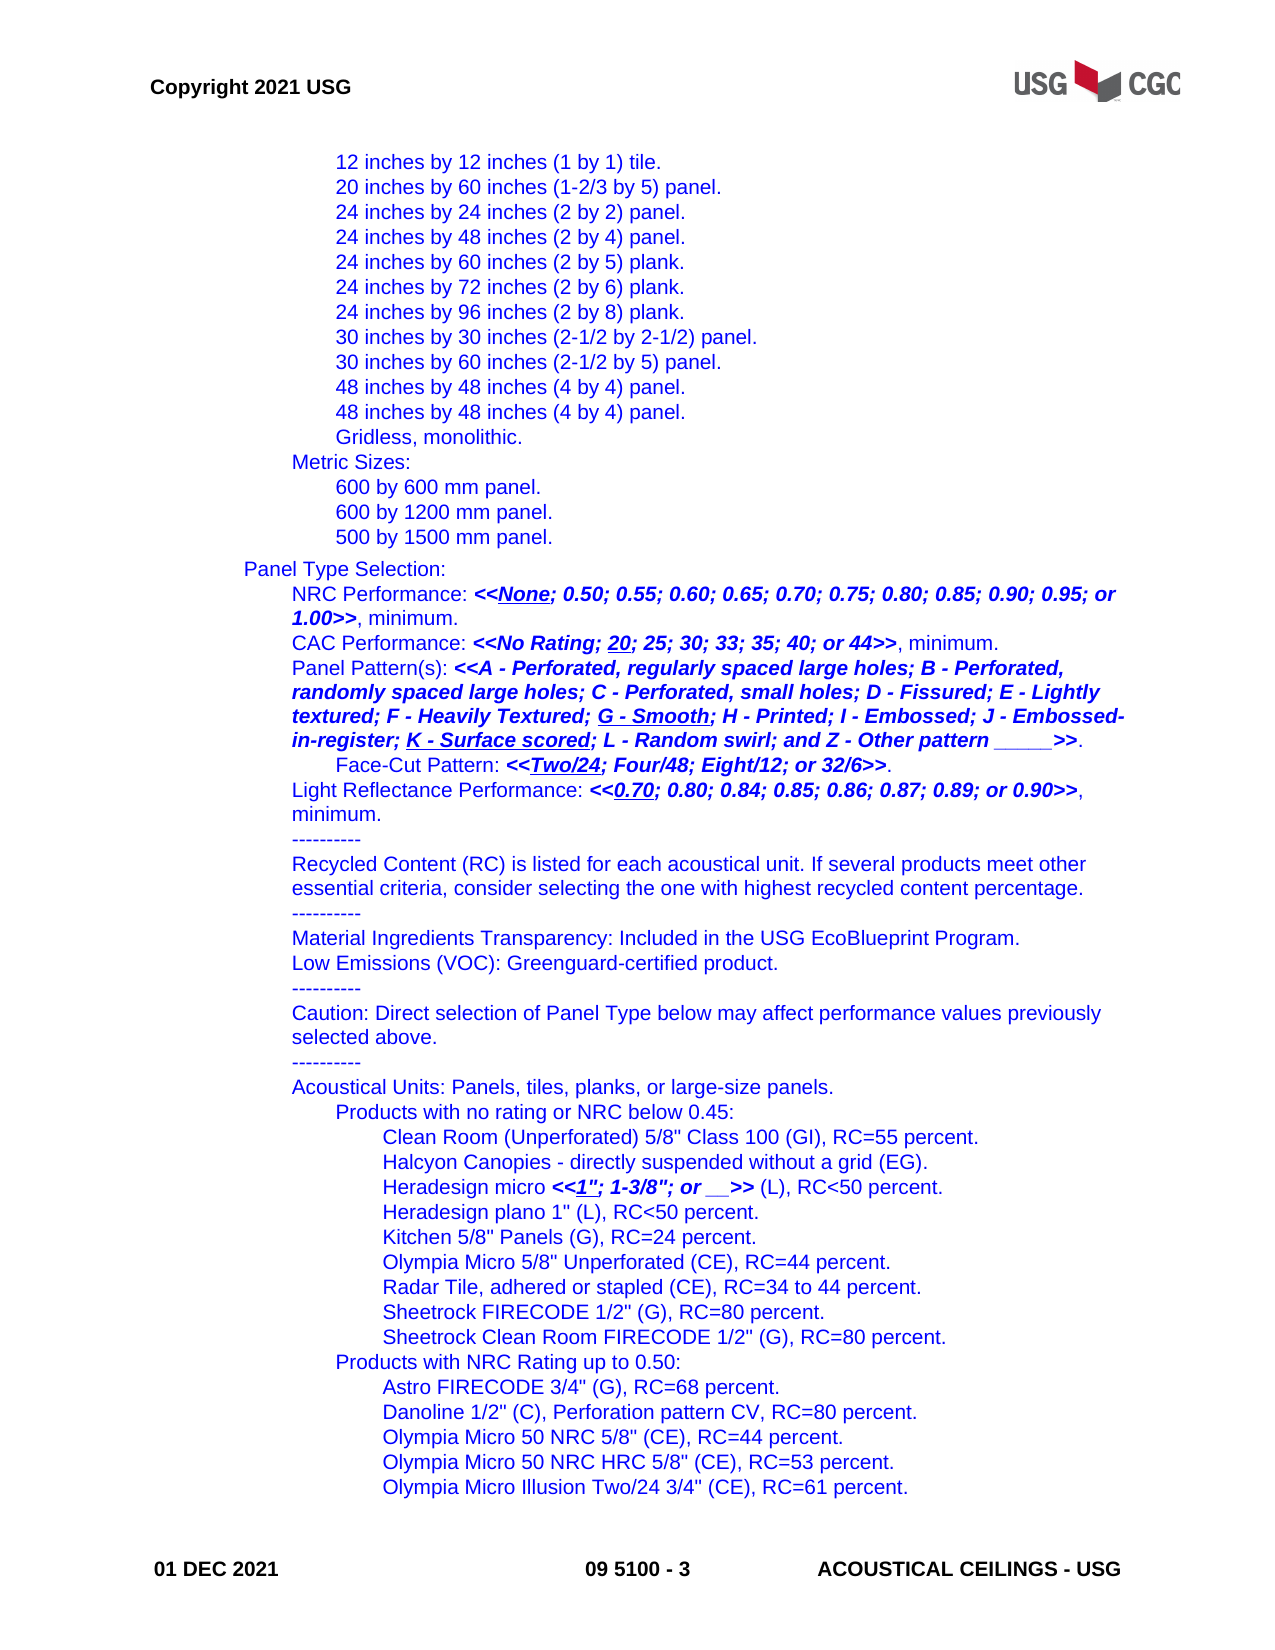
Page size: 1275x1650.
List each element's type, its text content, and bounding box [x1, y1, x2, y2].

text ---------- [244, 1050, 1125, 1074]
text Olympia Micro 50 NRC 5/8" (CE), RC=44 percent. [335, 1425, 1125, 1449]
text ---------- [244, 901, 1125, 925]
text Light Reflectance Performance: <<0.70; 0.80; 0.84; 0.85; 0.86; 0.87; 0.89; or 0.90>>, minimum. [244, 778, 1125, 826]
text Heradesign micro <<1"; 1-3/8"; or __>> (L), RC<50 percent. [335, 1175, 1125, 1199]
text Heradesign plano 1" (L), RC<50 percent. [335, 1200, 1125, 1224]
text Olympia Micro Illusion Two/24 3/4" (CE), RC=61 percent. [335, 1475, 1125, 1499]
text Recycled Content (RC) is listed for each acoustical unit. If several products meet other essential criteria, consider selecting the one with highest recycled content percentage. [244, 852, 1125, 900]
text Olympia Micro 50 NRC HRC 5/8" (CE), RC=53 percent. [335, 1450, 1125, 1474]
text 30 inches by 60 inches (2-1/2 by 5) panel. [292, 350, 1125, 374]
text Products with no rating or NRC below 0.45: [292, 1100, 1125, 1124]
text Caution: Direct selection of Panel Type below may affect performance values previously selected above. [244, 1001, 1125, 1049]
text 600 by 1200 mm panel. [292, 500, 1125, 524]
text Radar Tile, adhered or stapled (CE), RC=34 to 44 percent. [335, 1275, 1125, 1299]
text Material Ingredients Transparency: Included in the USG EcoBlueprint Program. [244, 926, 1125, 950]
text 24 inches by 96 inches (2 by 8) plank. [292, 300, 1125, 324]
text Panel Type Selection: [200, 557, 1125, 581]
text Halcyon Canopies - directly suspended without a grid (EG). [335, 1150, 1125, 1174]
text Olympia Micro 5/8" Unperforated (CE), RC=44 percent. [335, 1250, 1125, 1274]
text ---------- [244, 827, 1125, 851]
text Clean Room (Unperforated) 5/8" Class 100 (GI), RC=55 percent. [335, 1125, 1125, 1149]
text Metric Sizes: [244, 450, 1125, 474]
text Astro FIRECODE 3/4" (G), RC=68 percent. [335, 1375, 1125, 1399]
text Products with NRC Rating up to 0.50: [292, 1350, 1125, 1374]
text 30 inches by 30 inches (2-1/2 by 2-1/2) panel. [292, 325, 1125, 349]
text 24 inches by 60 inches (2 by 5) plank. [292, 250, 1125, 274]
text Acoustical Units: Panels, tiles, planks, or large-size panels. [244, 1075, 1125, 1099]
text ---------- [244, 976, 1125, 1000]
text 500 by 1500 mm panel. [292, 525, 1125, 549]
text 24 inches by 48 inches (2 by 4) panel. [292, 225, 1125, 249]
text 12 inches by 12 inches (1 by 1) tile. [292, 150, 1125, 174]
text NRC Performance: <<None; 0.50; 0.55; 0.60; 0.65; 0.70; 0.75; 0.80; 0.85; 0.90; 0.95; or 1.00>>, minimum. [244, 582, 1125, 630]
text Kitchen 5/8" Panels (G), RC=24 percent. [335, 1225, 1125, 1249]
picture [1014, 60, 1181, 101]
text Face-Cut Pattern: <<Two/24; Four/48; Eight/12; or 32/6>>. [292, 753, 1125, 777]
text Low Emissions (VOC): Greenguard-certified product. [244, 951, 1125, 975]
text 48 inches by 48 inches (4 by 4) panel. [292, 400, 1125, 424]
text Panel Pattern(s): <<A - Perforated, regularly spaced large holes; B - Perforated, randomly spaced large holes; C - Perforated, small holes; D - Fissured; E - Lightly textured; F - Heavily Textured; G - Smooth; H - Printed; I - Embossed; J - Embossed-in-register; K - Surface scored; L - Random swirl; and Z - Other pattern _____>>. [244, 656, 1125, 752]
text 24 inches by 72 inches (2 by 6) plank. [292, 275, 1125, 299]
text Danoline 1/2" (C), Perforation pattern CV, RC=80 percent. [335, 1400, 1125, 1424]
text Sheetrock FIRECODE 1/2" (G), RC=80 percent. [335, 1300, 1125, 1324]
text Gridless, monolithic. [292, 425, 1125, 449]
text 600 by 600 mm panel. [292, 475, 1125, 499]
text 48 inches by 48 inches (4 by 4) panel. [292, 375, 1125, 399]
text 20 inches by 60 inches (1-2/3 by 5) panel. [292, 175, 1125, 199]
text Sheetrock Clean Room FIRECODE 1/2" (G), RC=80 percent. [335, 1325, 1125, 1349]
text CAC Performance: <<No Rating; 20; 25; 30; 33; 35; 40; or 44>>, minimum. [244, 631, 1125, 655]
text 24 inches by 24 inches (2 by 2) panel. [292, 200, 1125, 224]
